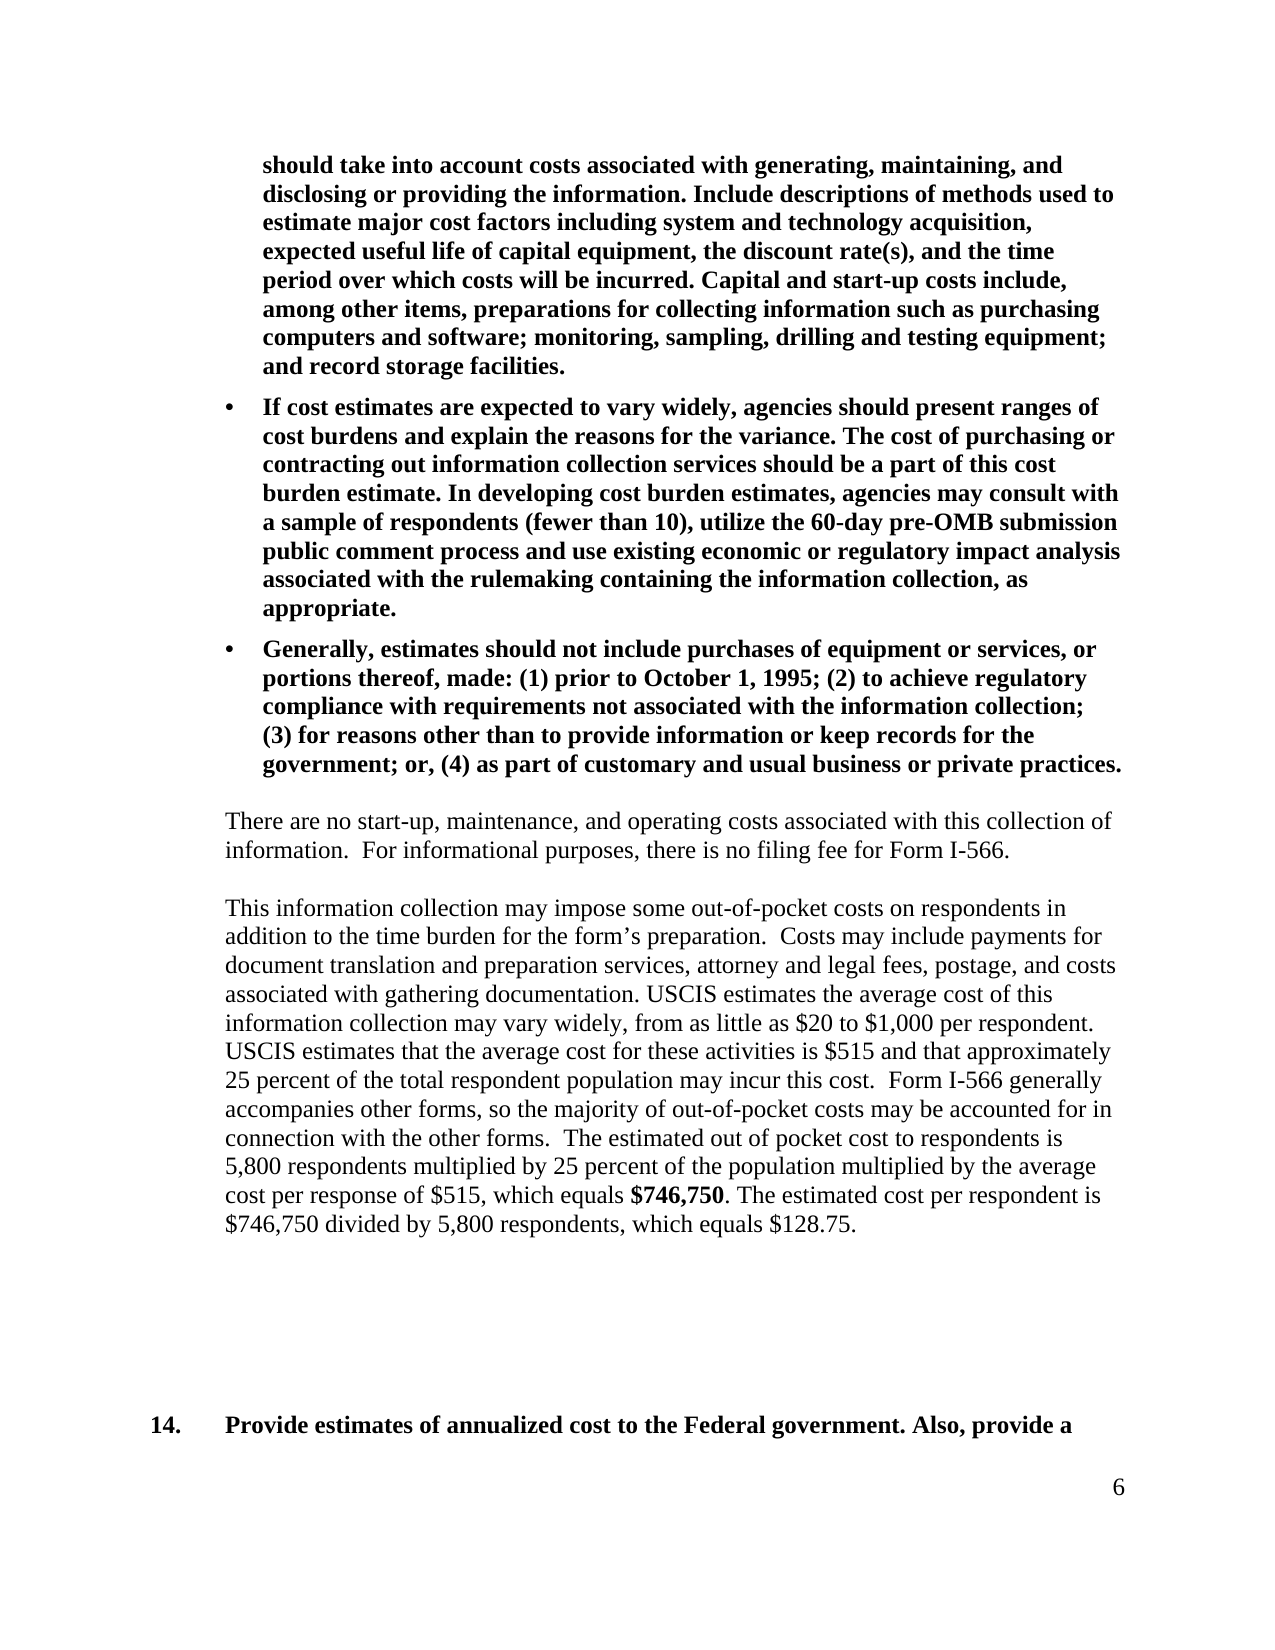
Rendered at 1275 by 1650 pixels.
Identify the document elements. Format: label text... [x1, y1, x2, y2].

text This information collection may impose some out-of-pocket costs on respondents in addition to the time burden for the form’s preparation. Costs may include payments for document translation and preparation services, attorney and legal fees, postage, and costs associated with gathering documentation. USCIS estimates the average cost of this information collection may vary widely, from as little as $20 to $1,000 per respondent. USCIS estimates that the average cost for these activities is $515 and that approximately 25 percent of the total respondent population may incur this cost. Form I-566 generally accompanies other forms, so the majority of out-of-pocket costs may be accounted for in connection with the other forms. The estimated out of pocket cost to respondents is 5,800 respondents multiplied by 25 percent of the population multiplied by the average cost per response of $515, which equals $746,750. The estimated cost per respondent is $746,750 divided by 5,800 respondents, which equals $128.75. [225, 893, 1125, 1238]
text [150, 1410, 1125, 1439]
text • If cost estimates are expected to vary widely, agencies should present ranges of cost burdens and explain the reasons for the variance. The cost of purchasing or contracting out information collection services should be a part of this cost burden estimate. In developing cost burden estimates, agencies may consult with a sample of respondents (fewer than 10), utilize the 60-day pre-OMB submission public comment process and use existing economic or regulatory impact analysis associated with the rulemaking containing the information collection, as appropriate. [225, 392, 1125, 622]
text • Generally, estimates should not include purchases of equipment or services, or portions thereof, made: (1) prior to October 1, 1995; (2) to achieve regulatory compliance with requirements not associated with the information collection; (3) for reasons other than to provide information or keep records for the government; or, (4) as part of customary and usual business or private practices. [225, 634, 1125, 778]
text There are no start-up, maintenance, and operating costs associated with this collection of information. For informational purposes, there is no filing fee for Form I-566. [225, 806, 1125, 864]
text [225, 150, 1125, 380]
